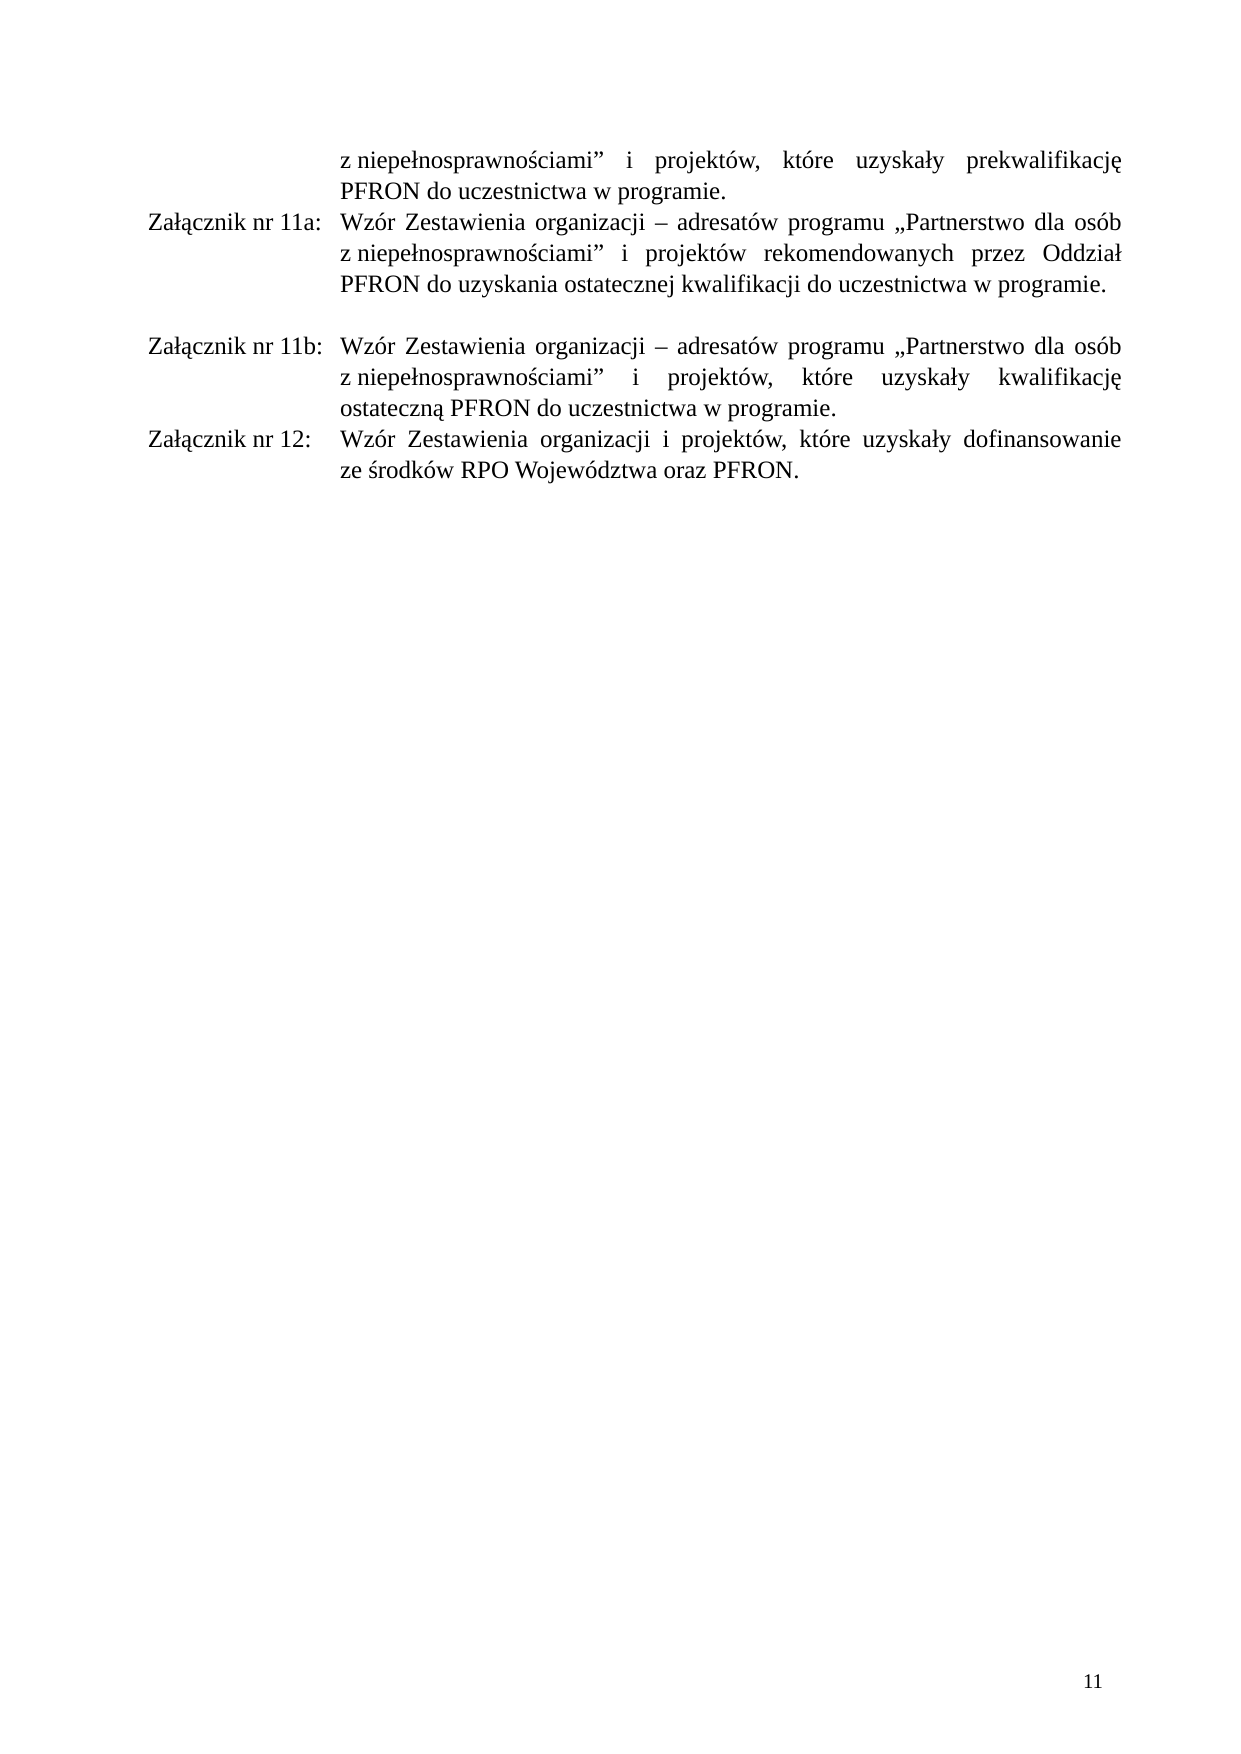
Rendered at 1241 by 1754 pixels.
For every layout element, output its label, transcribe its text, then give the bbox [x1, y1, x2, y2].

text Załącznik nr 11b: Wzór Zestawienia organizacji – adresatów programu „Partnerstwo dla osób z niepełnosprawnościami” i projektów, które uzyskały kwalifikację ostateczną PFRON do uczestnictwa w programie. [148, 331, 1122, 422]
text Załącznik nr 12: Wzór Zestawienia organizacji i projektów, które uzyskały dofinansowanie ze środków RPO Województwa oraz PFRON. [148, 424, 1122, 484]
text Załącznik nr 11a: Wzór Zestawienia organizacji – adresatów programu „Partnerstwo dla osób z niepełnosprawnościami” i projektów rekomendowanych przez Oddział PFRON do uzyskania ostatecznej kwalifikacji do uczestnictwa w programie. [148, 207, 1122, 298]
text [148, 145, 1122, 205]
